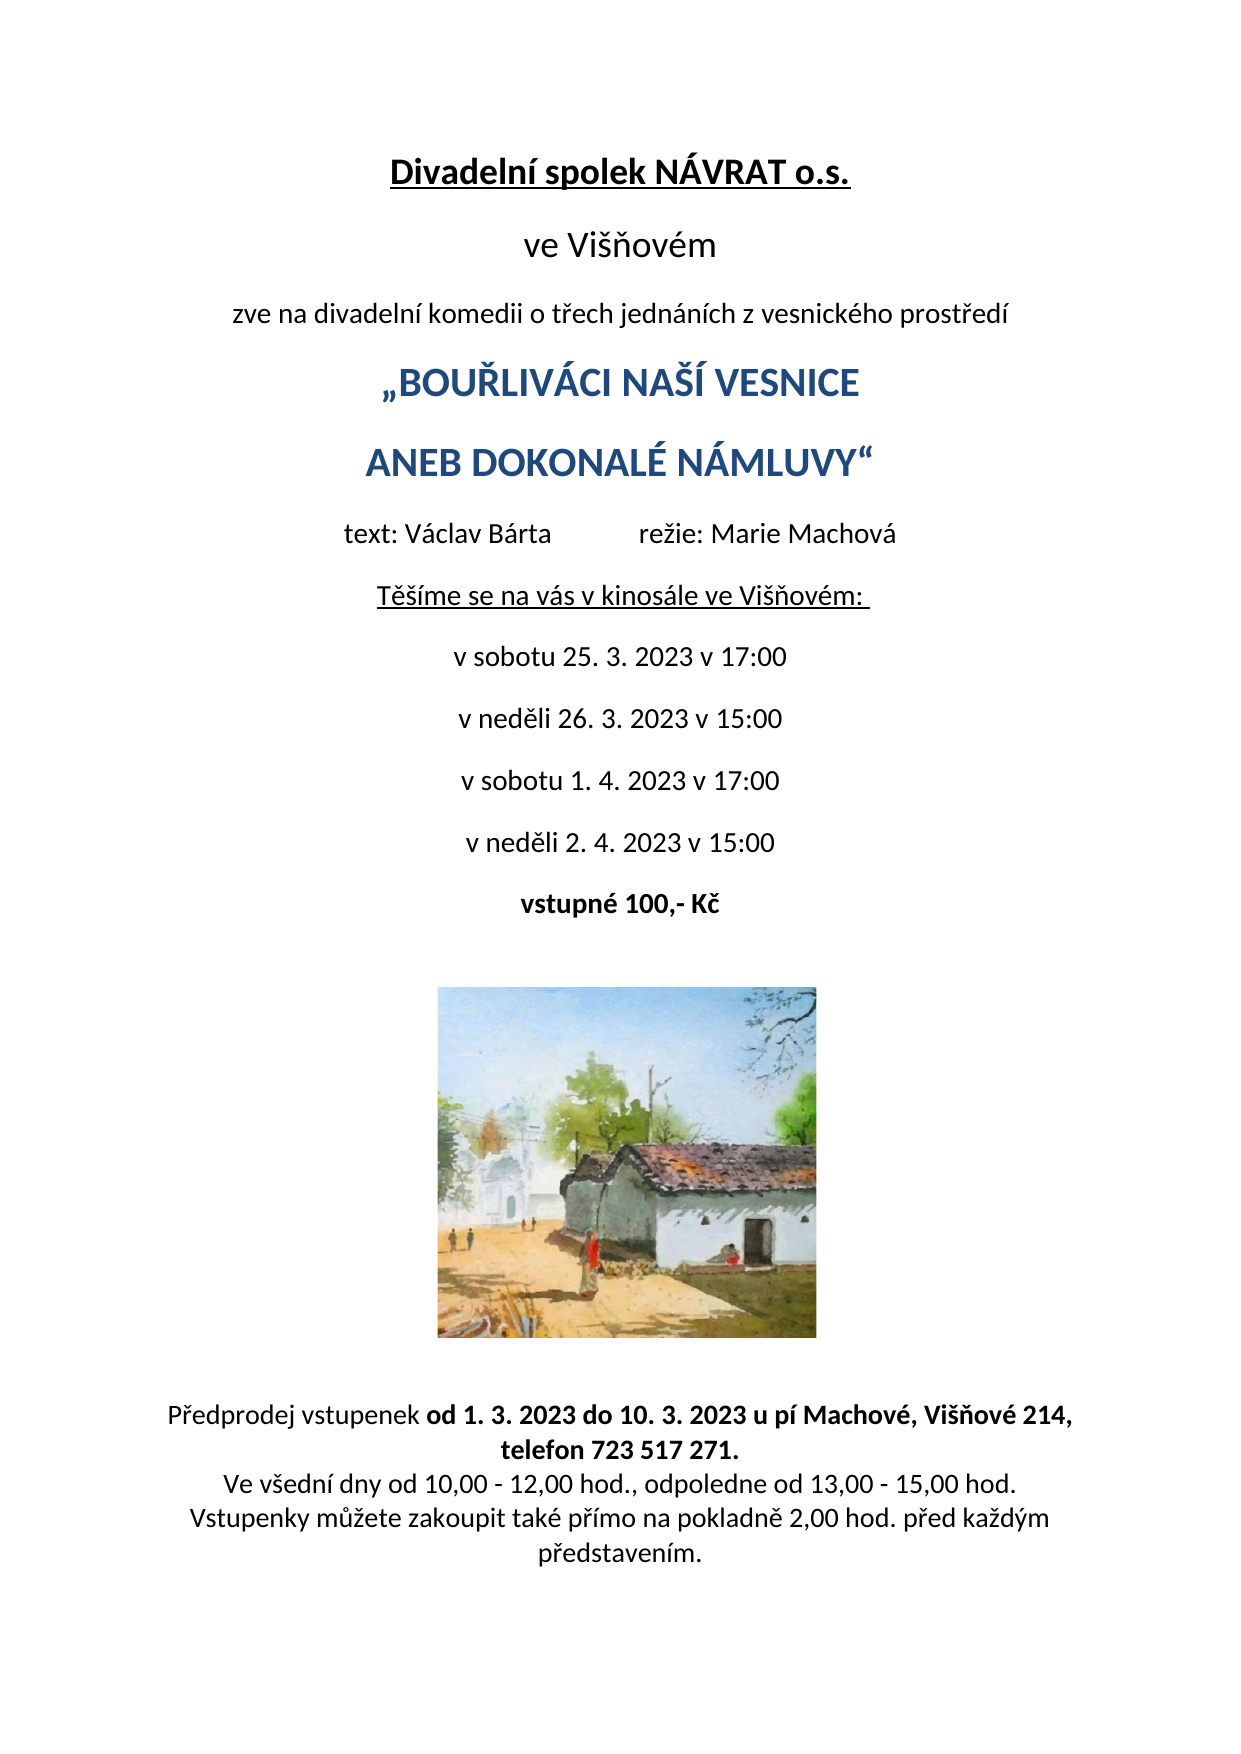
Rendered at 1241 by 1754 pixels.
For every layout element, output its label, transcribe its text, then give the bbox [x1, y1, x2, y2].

text v sobotu 25. 3. 2023 v 17:00 [148, 638, 1093, 674]
text v sobotu 1. 4. 2023 v 17:00 [148, 762, 1093, 798]
text v neděli 26. 3. 2023 v 15:00 [148, 700, 1093, 736]
text v neděli 2. 4. 2023 v 15:00 [148, 824, 1093, 859]
text zve na divadelní komedii o třech jednáních z vesnického prostředí [148, 295, 1093, 330]
picture [437, 987, 817, 1338]
text ANEB DOKONALÉ NÁMLUVY“ [148, 436, 1093, 487]
text ve Višňovém [148, 221, 1093, 267]
text vstupné 100,- Kč [148, 886, 1093, 921]
text Vstupenky můžete zakoupit také přímo na pokladně 2,00 hod. před každým představením. [148, 1500, 1093, 1569]
text Divadelní spolek NÁVRAT o.s. [148, 148, 1093, 193]
text text: Václav Bárta režie: Marie Machová [148, 515, 1093, 551]
text „BOUŘLIVÁCI NAŠÍ VESNICE [148, 356, 1093, 407]
text Těšíme se na vás v kinosále ve Višňovém: [148, 577, 1093, 612]
text Předprodej vstupenek od 1. 3. 2023 do 10. 3. 2023 u pí Machové, Višňové 214, telefon 723 517 271. [148, 1397, 1093, 1466]
text Ve všední dny od 10,00 - 12,00 hod., odpoledne od 13,00 - 15,00 hod. [148, 1466, 1093, 1500]
